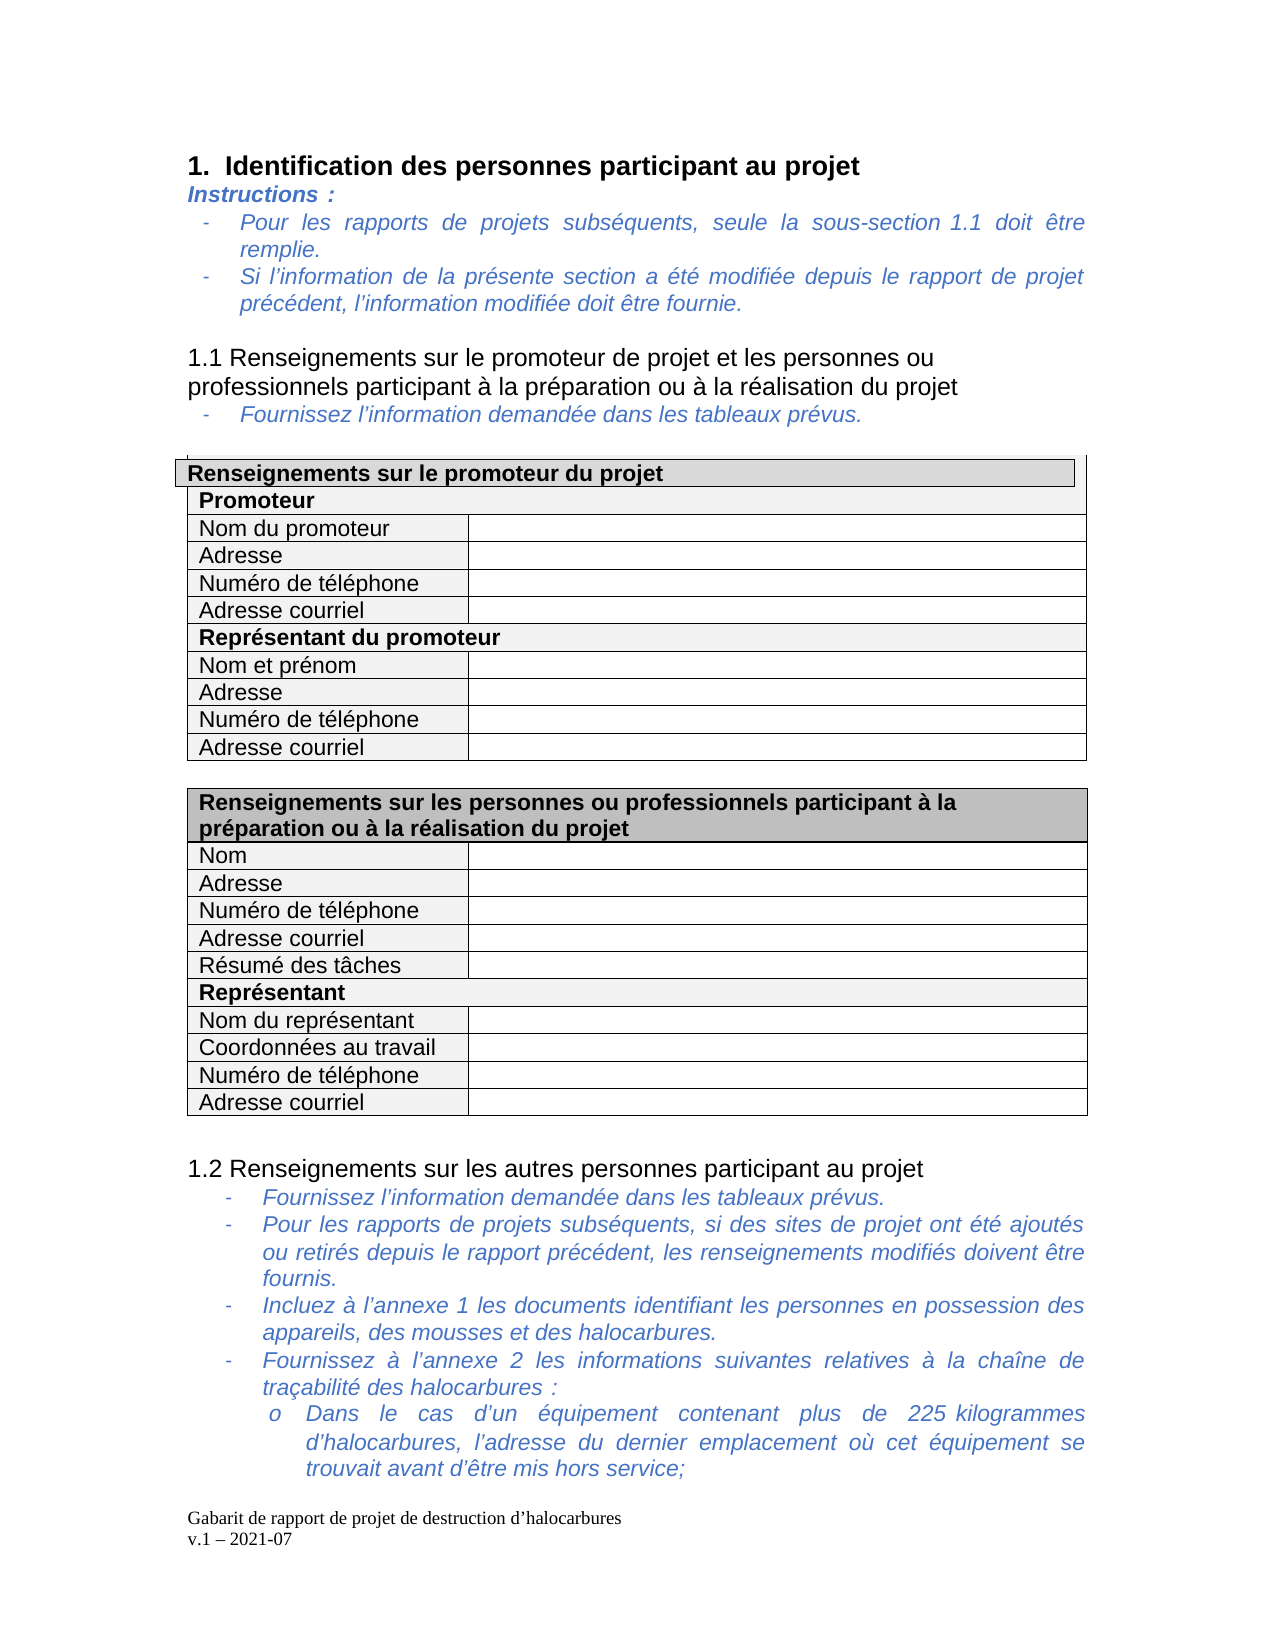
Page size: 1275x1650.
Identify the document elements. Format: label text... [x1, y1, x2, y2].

table_cell [469, 1062, 1087, 1088]
table_cell [469, 870, 1087, 896]
list Fournissez l’information demandée dans les tableaux prévus. [225, 1183, 1087, 1211]
table_cell Numéro de téléphone [188, 1062, 468, 1088]
list Incluez à l’annexe 1 les documents identifiant les personnes en possession des appareils, des mousses et des halocarbures. [225, 1291, 1087, 1346]
list Fournissez à l’annexe 2 les informations suivantes relatives à la chaîne de traçabilité des halocarbures : [225, 1346, 1087, 1400]
table_cell Représentant [188, 979, 1087, 1006]
table_cell Adresse courriel [188, 1089, 468, 1115]
table_cell Adresse [188, 679, 468, 705]
table_cell Adresse courriel [188, 597, 468, 623]
table_cell Adresse [188, 870, 468, 896]
table_header Promoteur [188, 455, 1086, 514]
table_cell [469, 734, 1086, 760]
table_cell Adresse courriel [188, 734, 468, 760]
list Fournissez l’information demandée dans les tableaux prévus. [202, 400, 1087, 428]
table_cell Représentant du promoteur [188, 624, 1086, 651]
subtitle 1.2 Renseignements sur les autres personnes participant au projet [187, 1154, 1087, 1183]
table_cell [469, 515, 1086, 541]
table_cell [469, 706, 1086, 733]
list Pour les rapports de projets subséquents, si des sites de projet ont été ajoutés ou retirés depuis le rapport précédent, les renseignements modifiés doivent être fournis. [225, 1211, 1087, 1291]
table_cell [469, 897, 1087, 923]
table_cell Résumé des tâches [188, 952, 468, 978]
table_cell [469, 1034, 1087, 1061]
table_cell [469, 542, 1086, 568]
table_cell Nom [188, 843, 468, 869]
table_cell [469, 597, 1086, 623]
subtitle Identification des personnes participant au projet [187, 150, 1087, 181]
table_cell Adresse courriel [188, 925, 468, 951]
table_cell Nom du promoteur [188, 515, 468, 541]
table_cell [469, 1089, 1087, 1115]
table_cell [469, 952, 1087, 978]
table_cell Numéro de téléphone [188, 706, 468, 733]
table_header Renseignements sur le promoteur du projet [176, 460, 1074, 486]
list Dans le cas d’un équipement contenant plus de 225 kilogrammes d’halocarbures, l’adresse du dernier emplacement où cet équipement se trouvait avant d’être mis hors service; [268, 1400, 1087, 1481]
table_cell Coordonnées au travail [188, 1034, 468, 1061]
table_cell [469, 925, 1087, 951]
list Pour les rapports de projets subséquents, seule la sous-section 1.1 doit être remplie. [202, 208, 1087, 262]
table_cell [469, 652, 1086, 678]
table_cell [469, 843, 1087, 869]
table_cell [469, 679, 1086, 705]
table_cell Numéro de téléphone [188, 897, 468, 923]
list Si l’information de la présente section a été modifiée depuis le rapport de projet précédent, l’information modifiée doit être fournie. [202, 262, 1087, 316]
table_cell Adresse [188, 542, 468, 568]
subtitle 1.1 Renseignements sur le promoteur de projet et les personnes ou professionnels participant à la préparation ou à la réalisation du projet [187, 343, 1087, 400]
table_cell Nom et prénom [188, 652, 468, 678]
table_cell Numéro de téléphone [188, 570, 468, 596]
text Instructions : [187, 181, 1087, 208]
table_cell [469, 1007, 1087, 1033]
table_cell [469, 570, 1086, 596]
table_cell Nom du représentant [188, 1007, 468, 1033]
table_header Renseignements sur les personnes ou professionnels participant à la préparation ou à la réalisation du projet [188, 789, 1087, 841]
